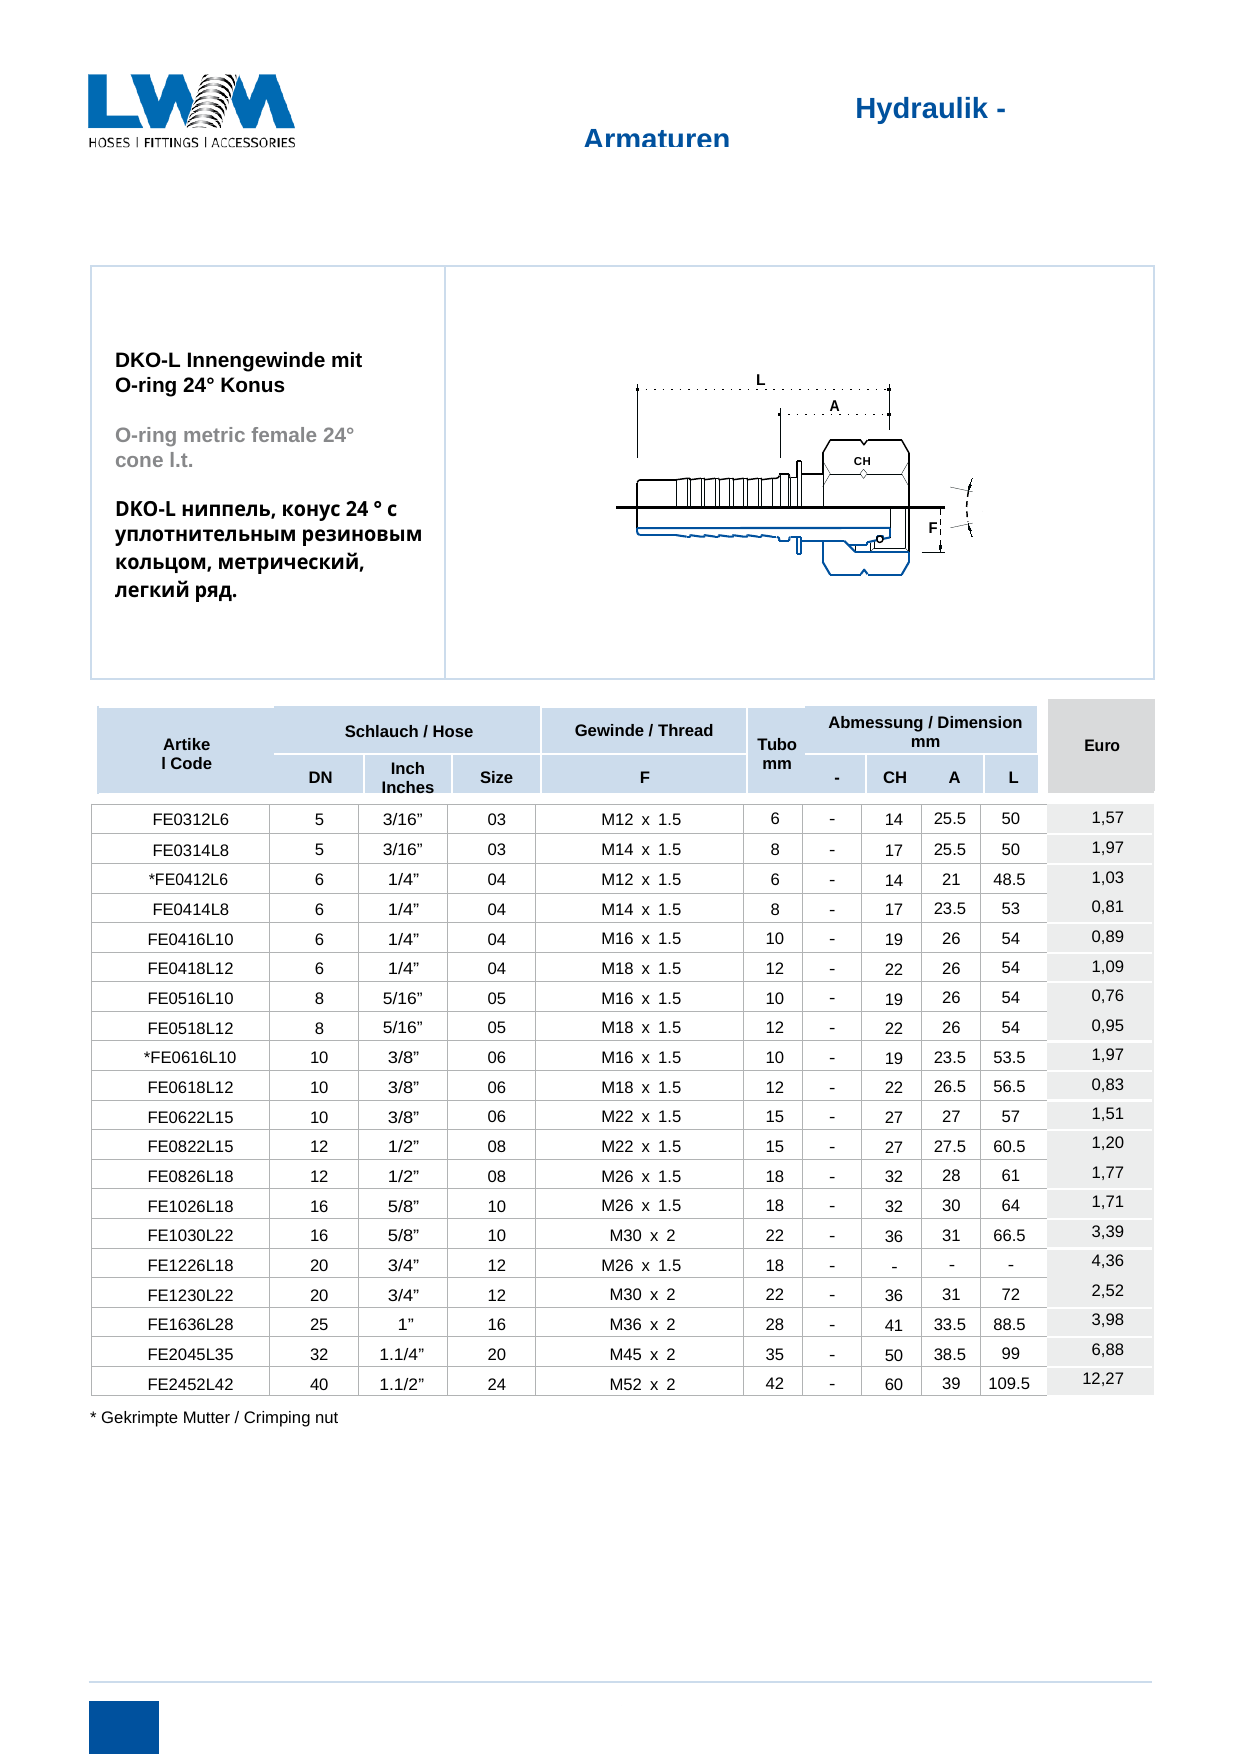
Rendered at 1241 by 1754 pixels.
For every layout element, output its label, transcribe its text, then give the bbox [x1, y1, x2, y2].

table_cell 1,71 [1047, 1190, 1152, 1218]
table_cell 31 [922, 1278, 980, 1307]
table_cell M45 x 2 [536, 1337, 743, 1366]
table_cell FE0314L8 [92, 834, 269, 863]
table_cell 48.5 [981, 864, 1047, 892]
table_cell 54 [981, 1012, 1047, 1040]
table_cell 04 [448, 923, 535, 952]
table_cell 27 [862, 1130, 921, 1159]
text O-ring 24° Konus L [115, 372, 1165, 397]
table_cell 12 [270, 1160, 358, 1188]
table_header M12 x 1.5 [536, 805, 743, 833]
table_cell 19 [862, 1041, 921, 1070]
table_cell 3,98 [1047, 1309, 1152, 1336]
table_cell 27 [922, 1101, 980, 1129]
table_cell 50 [981, 834, 1047, 863]
table_cell 15 [744, 1101, 802, 1129]
table_cell 35 [744, 1337, 802, 1366]
table_cell 16 [448, 1308, 535, 1336]
table_cell - [803, 1367, 861, 1395]
table_cell 22 [744, 1278, 802, 1307]
table_cell 1,20 1,77 [1047, 1131, 1152, 1188]
table_cell M26 x 1.5 [536, 1249, 743, 1277]
table_cell 6 [270, 923, 358, 952]
table_cell FE0826L18 [92, 1160, 269, 1188]
text O-ring metric female 24° [115, 423, 1165, 447]
table_cell 17 [862, 834, 921, 863]
table_cell 10 [744, 923, 802, 952]
table_cell FE0518L12 [92, 1012, 269, 1040]
table_cell - [803, 864, 861, 892]
table_cell 6 [270, 953, 358, 981]
table_header 5 [270, 805, 358, 833]
table_cell 22 [744, 1219, 802, 1247]
table_cell M22 x 1.5 [536, 1130, 743, 1159]
table_cell 16 [270, 1189, 358, 1218]
table_cell 28 [744, 1308, 802, 1336]
table_cell 18 [744, 1189, 802, 1218]
table_cell 1,51 [1047, 1102, 1152, 1129]
table_cell M14 x 1.5 [536, 834, 743, 863]
text A [77, 397, 839, 415]
table_cell 99 [981, 1337, 1047, 1366]
table_cell 22 [862, 1071, 921, 1099]
table_cell M36 x 2 [536, 1308, 743, 1336]
table_cell 3/4” [359, 1249, 447, 1277]
table_cell 53.5 [981, 1041, 1047, 1070]
table_cell M26 x 1.5 [536, 1160, 743, 1188]
table_cell 17 [862, 894, 921, 922]
table_cell 57 [981, 1101, 1047, 1129]
table_cell M30 x 2 [536, 1278, 743, 1307]
text кольцом, метрический, легкий ряд. [115, 547, 442, 604]
table_header - [803, 805, 861, 833]
table_cell FE2452L42 [92, 1367, 269, 1395]
table_cell - [803, 953, 861, 981]
table_header 3/16” [359, 805, 447, 833]
table_cell 40 [270, 1367, 358, 1395]
table_cell 1” [359, 1308, 447, 1336]
table_header FE0312L6 [92, 805, 269, 833]
picture [88, 74, 295, 148]
table_cell 08 [448, 1160, 535, 1188]
table_cell 08 [448, 1130, 535, 1159]
table_cell 61 [981, 1160, 1047, 1188]
table_cell 12,27 [1047, 1368, 1152, 1395]
table_cell 05 [448, 1012, 535, 1040]
table_cell *FE0412L6 [92, 864, 269, 892]
table_cell - [803, 894, 861, 922]
table_cell 60 [862, 1367, 921, 1395]
table_cell - [803, 1101, 861, 1129]
table_header 50 [981, 805, 1047, 833]
table_cell 26 [922, 1012, 980, 1040]
table_cell 0,83 [1047, 1072, 1152, 1099]
table_cell 54 [981, 923, 1047, 952]
table_cell - [922, 1249, 980, 1277]
table_cell 1/2” [359, 1160, 447, 1188]
text Euro [77, 736, 1120, 755]
text DKO-L Innengewinde mit [115, 348, 1165, 372]
table_cell 1,09 [1047, 954, 1152, 981]
table_cell 3/8” [359, 1071, 447, 1099]
table_cell 3/4” [359, 1278, 447, 1307]
table_cell 23.5 [922, 894, 980, 922]
table_cell 12 [448, 1249, 535, 1277]
table_cell 5/8” [359, 1219, 447, 1247]
table_cell 04 [448, 953, 535, 981]
table_cell 10 [270, 1071, 358, 1099]
table_cell - [981, 1249, 1047, 1277]
table_cell 26.5 [922, 1071, 980, 1099]
table_cell M16 x 1.5 [536, 982, 743, 1011]
table_cell 39 [922, 1367, 980, 1395]
table_cell 1,97 [1047, 835, 1152, 863]
table_cell 5/16” [359, 982, 447, 1011]
table_cell 1/4” [359, 894, 447, 922]
table_cell M14 x 1.5 [536, 894, 743, 922]
table_cell 60.5 [981, 1130, 1047, 1159]
table_cell M18 x 1.5 [536, 953, 743, 981]
table_cell FE1226L18 [92, 1249, 269, 1277]
table_cell 109.5 [981, 1367, 1047, 1395]
table_cell 88.5 [981, 1308, 1047, 1336]
table_cell 16 [270, 1219, 358, 1247]
table_cell 20 [270, 1249, 358, 1277]
table_header 6 [744, 805, 802, 833]
table_cell 64 [981, 1189, 1047, 1218]
table_cell 1.1/2” [359, 1367, 447, 1395]
table_header 14 [862, 805, 921, 833]
table_cell 05 [448, 982, 535, 1011]
table_cell FE2045L35 [92, 1337, 269, 1366]
table_cell - [803, 834, 861, 863]
table_cell 36 [862, 1278, 921, 1307]
table_cell 1.1/4” [359, 1337, 447, 1366]
table_cell 12 [744, 953, 802, 981]
table_cell 6 [270, 894, 358, 922]
table_cell 3/16” [359, 834, 447, 863]
table_cell - [803, 1337, 861, 1366]
table_cell 1/4” [359, 923, 447, 952]
table_cell 36 [862, 1219, 921, 1247]
table_cell 22 [862, 1012, 921, 1040]
table_cell 38.5 [922, 1337, 980, 1366]
table_header 25.5 [922, 805, 980, 833]
table_cell *FE0616L10 [92, 1041, 269, 1070]
table_cell 26 [922, 923, 980, 952]
table_cell - [803, 1130, 861, 1159]
table_cell 20 [270, 1278, 358, 1307]
table_cell 12 [744, 1012, 802, 1040]
table_cell - [803, 1219, 861, 1247]
table_cell M22 x 1.5 [536, 1101, 743, 1129]
table_cell 21 [922, 864, 980, 892]
table_cell M16 x 1.5 [536, 923, 743, 952]
text уплотнительным резиновым F [115, 521, 1165, 547]
table_header 1,57 [1047, 804, 1152, 833]
table_cell 03 [448, 834, 535, 863]
table_cell - [803, 923, 861, 952]
table_cell 8 [744, 834, 802, 863]
text * Gekrimpte Mutter / Crimping nut [90, 1407, 1165, 1427]
table_cell 23.5 [922, 1041, 980, 1070]
table_cell 3,39 [1047, 1220, 1152, 1247]
table_cell 14 [862, 864, 921, 892]
table_cell FE0416L10 [92, 923, 269, 952]
table_cell M16 x 1.5 [536, 1041, 743, 1070]
table_cell 5/16” [359, 1012, 447, 1040]
text DKO-L ниппель, конус 24 ° с [115, 497, 1165, 521]
table_cell 10 [744, 1041, 802, 1070]
table_cell - [803, 1012, 861, 1040]
table_cell 1,97 [1047, 1043, 1152, 1070]
table_cell 54 [981, 953, 1047, 981]
table_cell FE0418L12 [92, 953, 269, 981]
table_cell 27 [862, 1101, 921, 1129]
table_cell 32 [862, 1189, 921, 1218]
table_cell 3/8” [359, 1101, 447, 1129]
table_cell 06 [448, 1041, 535, 1070]
table_cell 10 [270, 1041, 358, 1070]
table_cell 20 [448, 1337, 535, 1366]
table_cell FE0516L10 [92, 982, 269, 1011]
table_cell FE1230L22 [92, 1278, 269, 1307]
table_cell 31 [922, 1219, 980, 1247]
table_cell 18 [744, 1160, 802, 1188]
table_cell FE0822L15 [92, 1130, 269, 1159]
table_cell 8 [270, 982, 358, 1011]
table_cell 56.5 [981, 1071, 1047, 1099]
table_cell 04 [448, 864, 535, 892]
table_cell FE1026L18 [92, 1189, 269, 1218]
table_cell 32 [270, 1337, 358, 1366]
table_cell 1/4” [359, 864, 447, 892]
table_cell 6 [270, 864, 358, 892]
table_cell 15 [744, 1130, 802, 1159]
table_cell 26 [922, 982, 980, 1011]
table_cell 1,03 0,81 [1047, 865, 1152, 922]
table_cell 10 [270, 1101, 358, 1129]
table_cell 25 [270, 1308, 358, 1336]
table_cell 10 [448, 1219, 535, 1247]
table_cell 0,89 [1047, 924, 1152, 952]
table_cell 10 [744, 982, 802, 1011]
table_cell 18 [744, 1249, 802, 1277]
table_cell 8 [270, 1012, 358, 1040]
table_cell M18 x 1.5 [536, 1012, 743, 1040]
table_cell M12 x 1.5 [536, 864, 743, 892]
table_cell 10 [448, 1189, 535, 1218]
table_cell 12 [744, 1071, 802, 1099]
table_cell 24 [448, 1367, 535, 1395]
table_cell - [803, 1189, 861, 1218]
table_cell 41 [862, 1308, 921, 1336]
table_cell 72 [981, 1278, 1047, 1307]
table_cell - [803, 982, 861, 1011]
table_cell 30 [922, 1189, 980, 1218]
table_cell - [803, 1278, 861, 1307]
table_cell 12 [448, 1278, 535, 1307]
table_cell FE0414L8 [92, 894, 269, 922]
table_cell 3/8” [359, 1041, 447, 1070]
table_cell 53 [981, 894, 1047, 922]
table_header 03 [448, 805, 535, 833]
table_cell FE1636L28 [92, 1308, 269, 1336]
table_cell 8 [744, 894, 802, 922]
table_cell 5 [270, 834, 358, 863]
table_cell 66.5 [981, 1219, 1047, 1247]
table_cell - [803, 1071, 861, 1099]
table_cell 5/8” [359, 1189, 447, 1218]
table_cell 19 [862, 982, 921, 1011]
table_cell FE0618L12 [92, 1071, 269, 1099]
table_cell FE0622L15 [92, 1101, 269, 1129]
table_cell 06 [448, 1071, 535, 1099]
table_cell 54 [981, 982, 1047, 1011]
table_cell - [803, 1308, 861, 1336]
table_cell - [803, 1160, 861, 1188]
table_cell 27.5 [922, 1130, 980, 1159]
table_cell 32 [862, 1160, 921, 1188]
table_cell 19 [862, 923, 921, 952]
table_cell M18 x 1.5 [536, 1071, 743, 1099]
table_cell 42 [744, 1367, 802, 1395]
table_cell 12 [270, 1130, 358, 1159]
table_cell 50 [862, 1337, 921, 1366]
table_cell 25.5 [922, 834, 980, 863]
table_cell 6 [744, 864, 802, 892]
table_cell - [862, 1249, 921, 1277]
table_cell FE1030L22 [92, 1219, 269, 1247]
text cone l.t. CH [115, 448, 1165, 472]
table_cell 26 [922, 953, 980, 981]
table_cell 1/2” [359, 1130, 447, 1159]
table_cell - [803, 1249, 861, 1277]
table_cell 28 [922, 1160, 980, 1188]
table_cell M52 x 2 [536, 1367, 743, 1395]
table_cell 1/4” [359, 953, 447, 981]
table_cell - [803, 1041, 861, 1070]
table_cell 4,36 2,52 [1047, 1250, 1152, 1307]
table_cell M30 x 2 [536, 1219, 743, 1247]
table_cell 22 [862, 953, 921, 981]
table_cell 04 [448, 894, 535, 922]
table_cell 06 [448, 1101, 535, 1129]
table_cell 33.5 [922, 1308, 980, 1336]
table_cell M26 x 1.5 [536, 1189, 743, 1218]
table_cell 0,76 0,95 [1047, 983, 1152, 1040]
table_cell 6,88 [1047, 1338, 1152, 1366]
